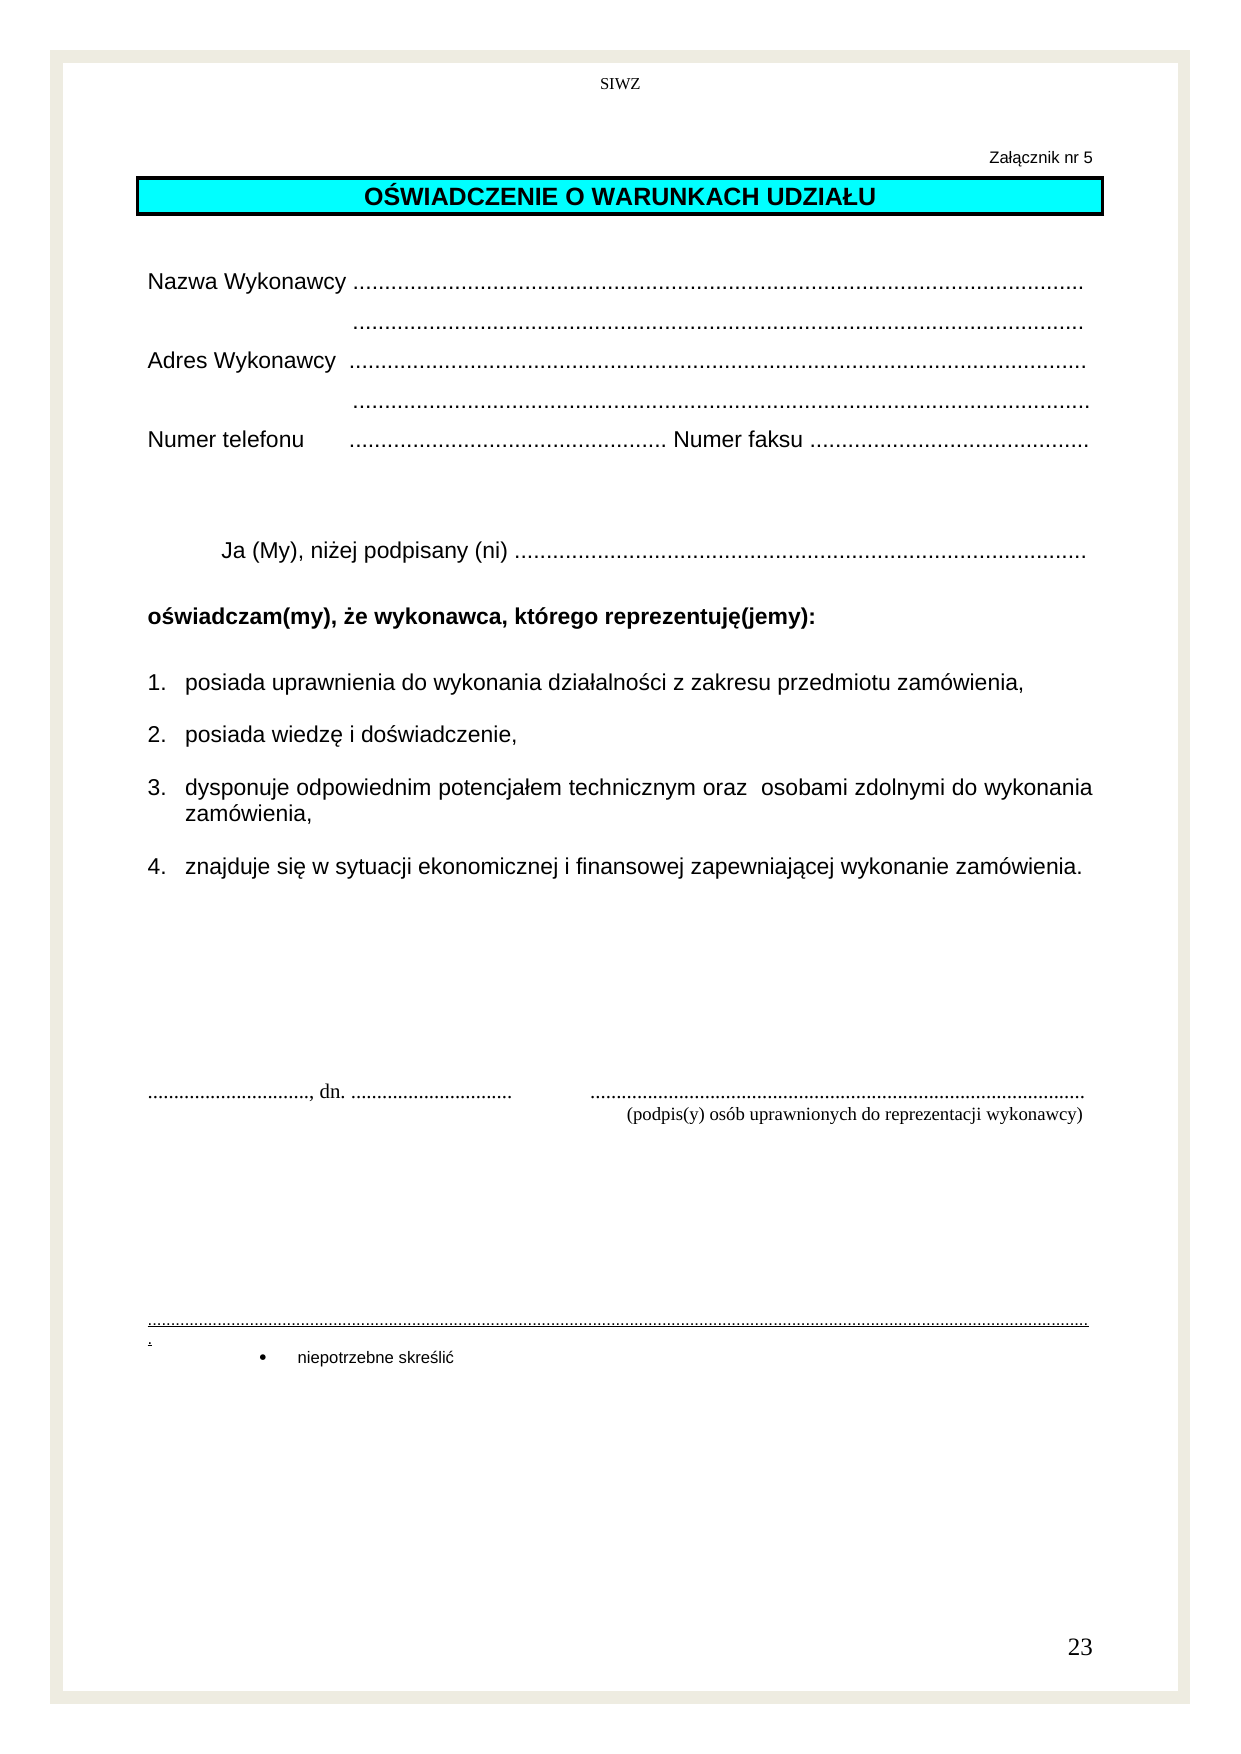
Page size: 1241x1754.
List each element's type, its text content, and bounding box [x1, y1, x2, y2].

list posiada uprawnienia do wykonania działalności z zakresu przedmiotu zamówienia, [147, 668, 1093, 695]
text ............................................................................................................................................................................................................ [147, 1309, 1093, 1348]
text ................................................................................................................... [147, 308, 1093, 334]
text Ja (My), niżej podpisany (ni) .......................................................................................... [147, 537, 1093, 564]
list znajduje się w sytuacji ekonomicznej i finansowej zapewniającej wykonanie zamówienia. [147, 853, 1093, 879]
list niepotrzebne skreślić [260, 1348, 1093, 1367]
text (podpis(y) osób uprawnionych do reprezentacji wykonawcy) [147, 1103, 1093, 1124]
text Numer telefonu .................................................. Numer faksu ............................................ [147, 426, 1093, 452]
text Nazwa Wykonawcy ................................................................................................................... [147, 268, 1093, 294]
text .................................................................................................................... [147, 387, 1093, 413]
text ..............................., dn. ............................... ............................................................................................... [147, 1079, 1093, 1103]
list posiada wiedzę i doświadczenie, [147, 721, 1093, 748]
text Załącznik nr 5 [147, 148, 1093, 167]
list dysponuje odpowiednim potencjałem technicznym oraz osobami zdolnymi do wykonania zamówienia, [147, 774, 1093, 827]
text Adres Wykonawcy .................................................................................................................... [147, 347, 1093, 373]
text OŚWIADCZENIE O WARUNKACH UDZIAŁU [139, 180, 1101, 212]
text oświadczam(my), że wykonawca, którego reprezentuję(jemy): [147, 603, 1093, 630]
